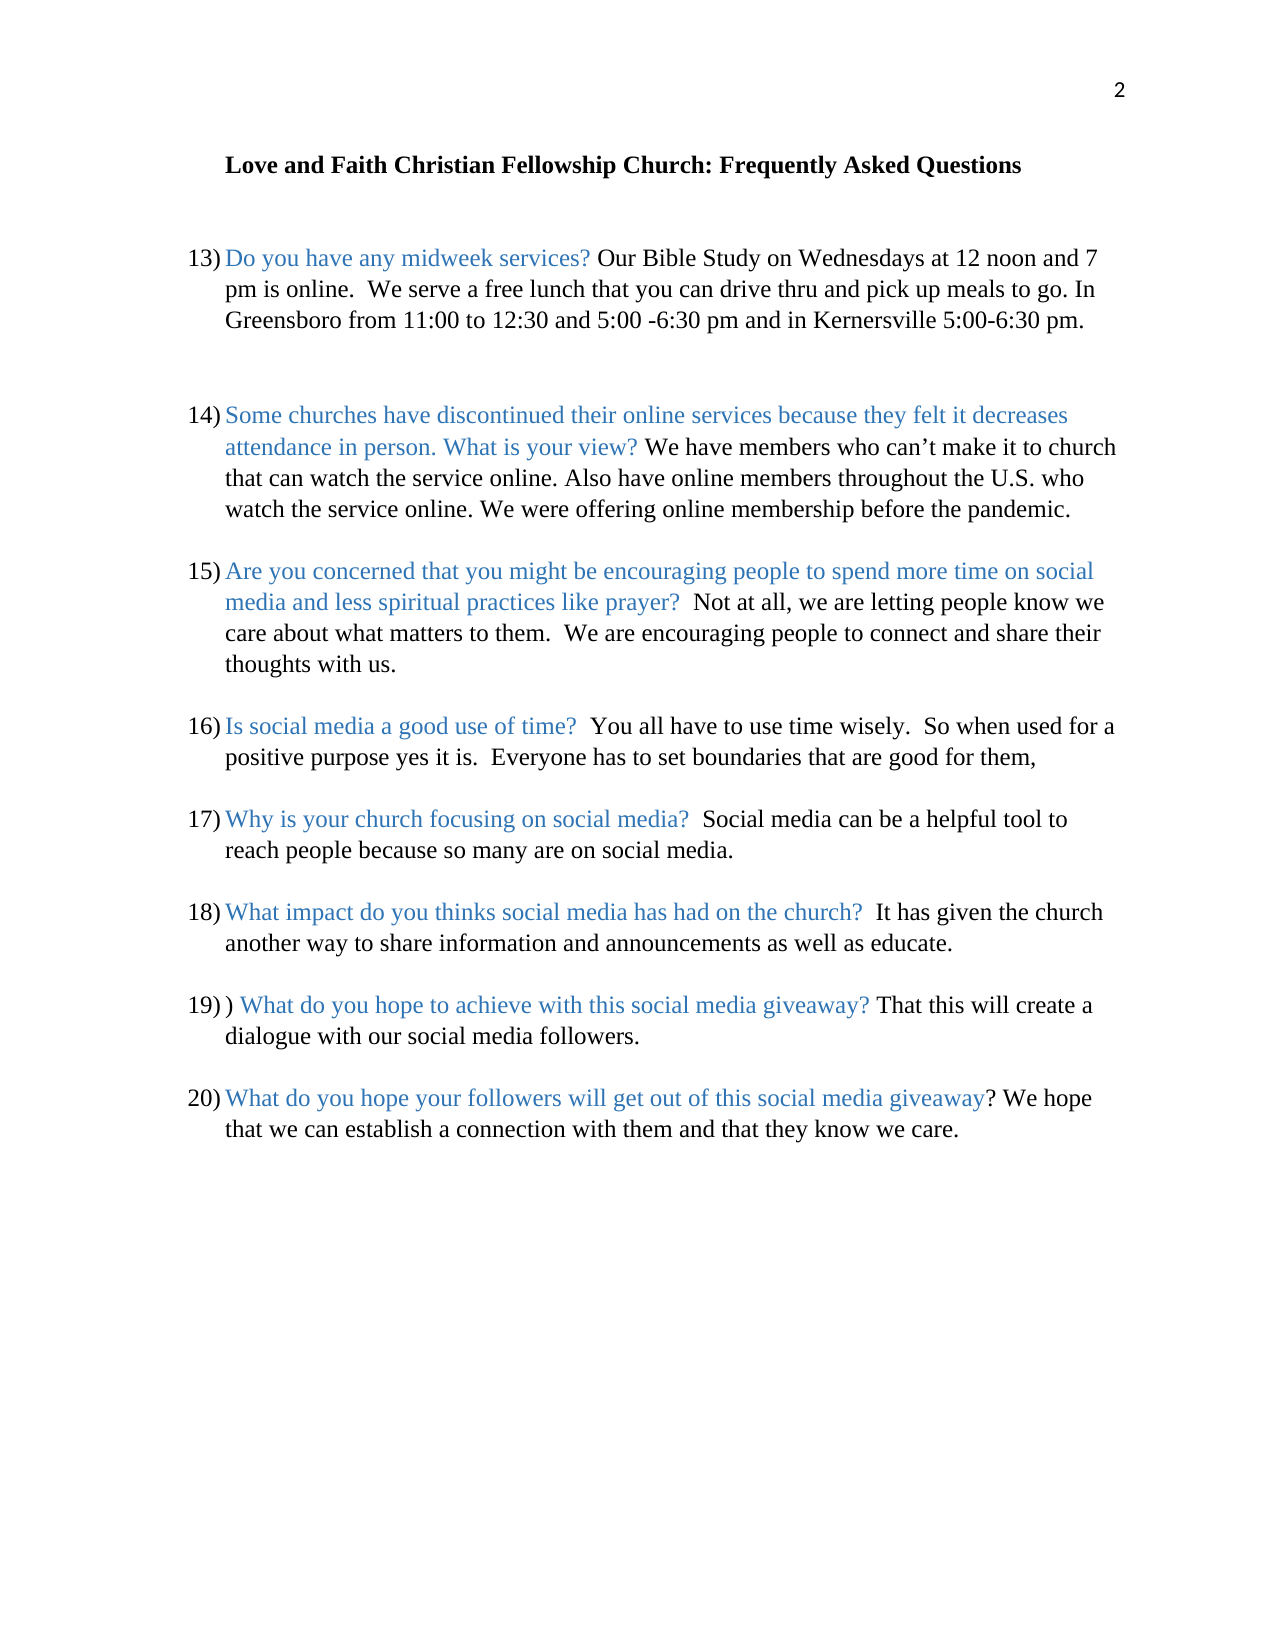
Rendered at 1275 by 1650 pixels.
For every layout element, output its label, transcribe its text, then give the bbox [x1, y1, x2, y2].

list Why is your church focusing on social media? Social media can be a helpful tool to reach people because so many are on social media. [187, 804, 1125, 864]
list What do you hope your followers will get out of this social media giveaway? We hope that we can establish a connection with them and that they know we care. [187, 1083, 1125, 1143]
list Are you concerned that you might be encouraging people to spend more time on social media and less spiritual practices like prayer? Not at all, we are letting people know we care about what matters to them. We are encouraging people to connect and share their thoughts with us. [187, 556, 1125, 678]
list What impact do you thinks social media has had on the church? It has given the church another way to share information and announcements as well as educate. [187, 897, 1125, 957]
list Some churches have discontinued their online services because they felt it decreases attendance in person. What is your view? We have members who can’t make it to church that can watch the service online. Also have online members throughout the U.S. who watch the service online. We were offering online membership before the pandemic. [187, 401, 1125, 522]
list ) What do you hope to achieve with this social media giveaway? That this will create a dialogue with our social media followers. [187, 990, 1125, 1050]
list Do you have any midweek services? Our Bible Study on Wednesdays at 12 noon and 7 pm is online. We serve a free lunch that you can drive thru and pick up meals to go. In Greensboro from 11:00 to 12:30 and 5:00 -6:30 pm and in Kernersville 5:00-6:30 pm. [187, 243, 1125, 334]
list Love and Faith Christian Fellowship Church: Frequently Asked Questions [225, 150, 1125, 179]
list Is social media a good use of time? You all have to use time wisely. So when used for a positive purpose yes it is. Everyone has to set boundaries that are good for them, [187, 711, 1125, 771]
